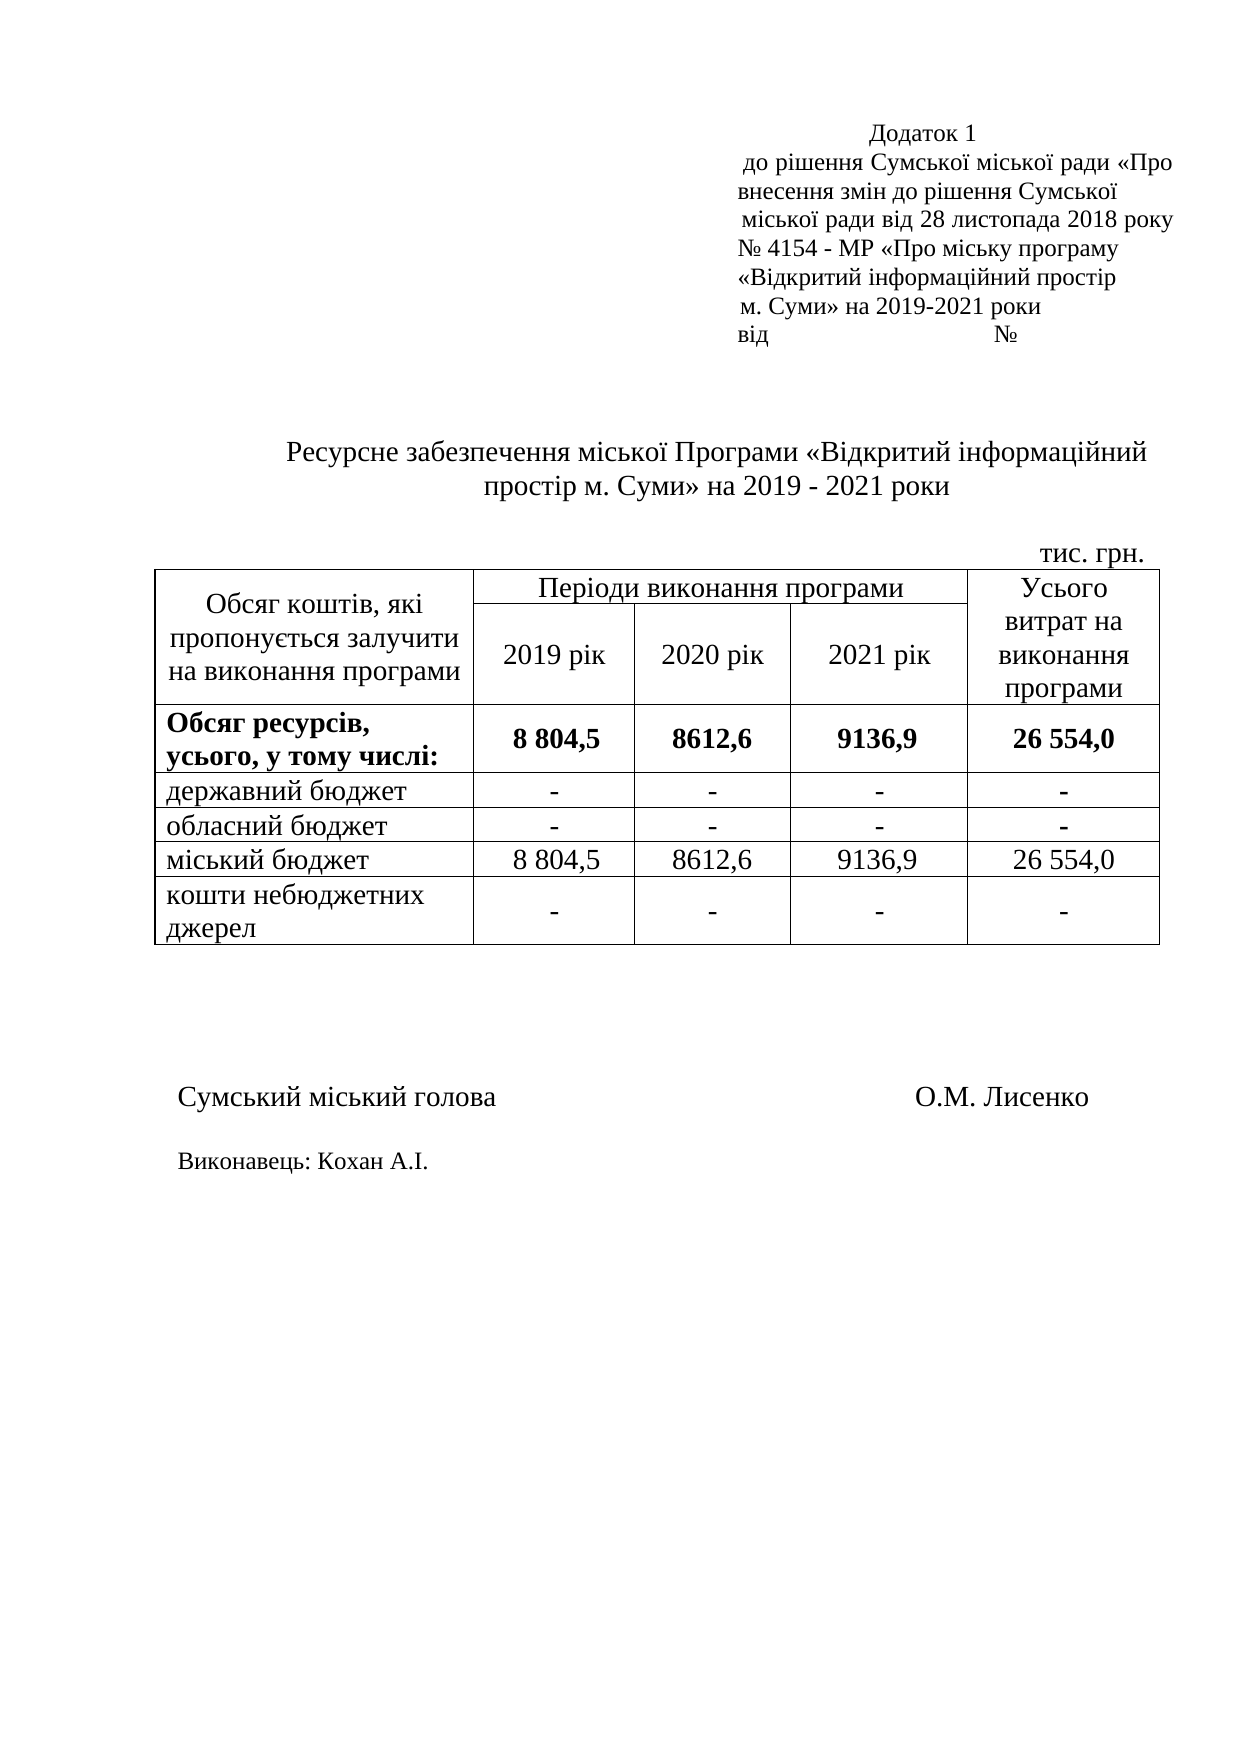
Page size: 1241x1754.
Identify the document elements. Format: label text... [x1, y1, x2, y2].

subtitle Додаток 1 [664, 118, 1181, 147]
table_cell - [968, 773, 1159, 807]
table_cell державний бюджет [156, 773, 473, 807]
table_cell Обсяг ресурсів, усього, у тому числі: [156, 705, 473, 772]
text Ресурсне забезпечення міської Програми «Відкритий інформаційний простір м. Суми» на 2019 - 2021 роки [252, 434, 1181, 502]
table_cell - [635, 808, 790, 841]
table_cell 2020 рік [635, 604, 790, 704]
table_cell міський бюджет [156, 842, 473, 876]
table_cell 26 554,0 [968, 705, 1159, 772]
text Виконавець: Кохан А.І. [177, 1146, 1181, 1175]
text Сумський міський голова О.М. Лисенко [177, 1079, 1181, 1113]
table_cell - [474, 877, 634, 944]
table_cell 2019 рік [474, 604, 634, 704]
table_cell - [791, 877, 967, 944]
table_cell 2021 рік [791, 604, 967, 704]
table_header Обсяг коштів, які пропонується залучити на виконання програми [156, 570, 473, 704]
table_cell - [635, 877, 790, 944]
table_cell 8612,6 [635, 705, 790, 772]
table_cell - [791, 808, 967, 841]
text від № [177, 319, 1181, 348]
table_cell 8 804,5 [474, 842, 634, 876]
table_cell - [474, 808, 634, 841]
table_cell обласний бюджет [156, 808, 473, 841]
table_cell 9136,9 [791, 705, 967, 772]
table_header Усього витрат на виконання програми [968, 570, 1159, 704]
table_header Періоди виконання програми [474, 570, 967, 603]
table_cell 26 554,0 [968, 842, 1159, 876]
table_cell - [635, 773, 790, 807]
table_cell - [791, 773, 967, 807]
table_cell 8 804,5 [474, 705, 634, 772]
table_cell - [968, 808, 1159, 841]
text до рішення Сумської міської ради «Про внесення змін до рішення Сумської міської ради від 28 листопада 2018 року № 4154 - МР «Про міську програму «Відкритий інформаційний простір [177, 147, 1181, 291]
table_cell - [968, 877, 1159, 944]
text тис. грн. [252, 535, 1181, 569]
table_cell 9136,9 [791, 842, 967, 876]
table_cell 8612,6 [635, 842, 790, 876]
table_cell кошти небюджетних джерел [156, 877, 473, 944]
table_cell - [474, 773, 634, 807]
text м. Суми» на 2019-2021 роки [177, 291, 1181, 319]
